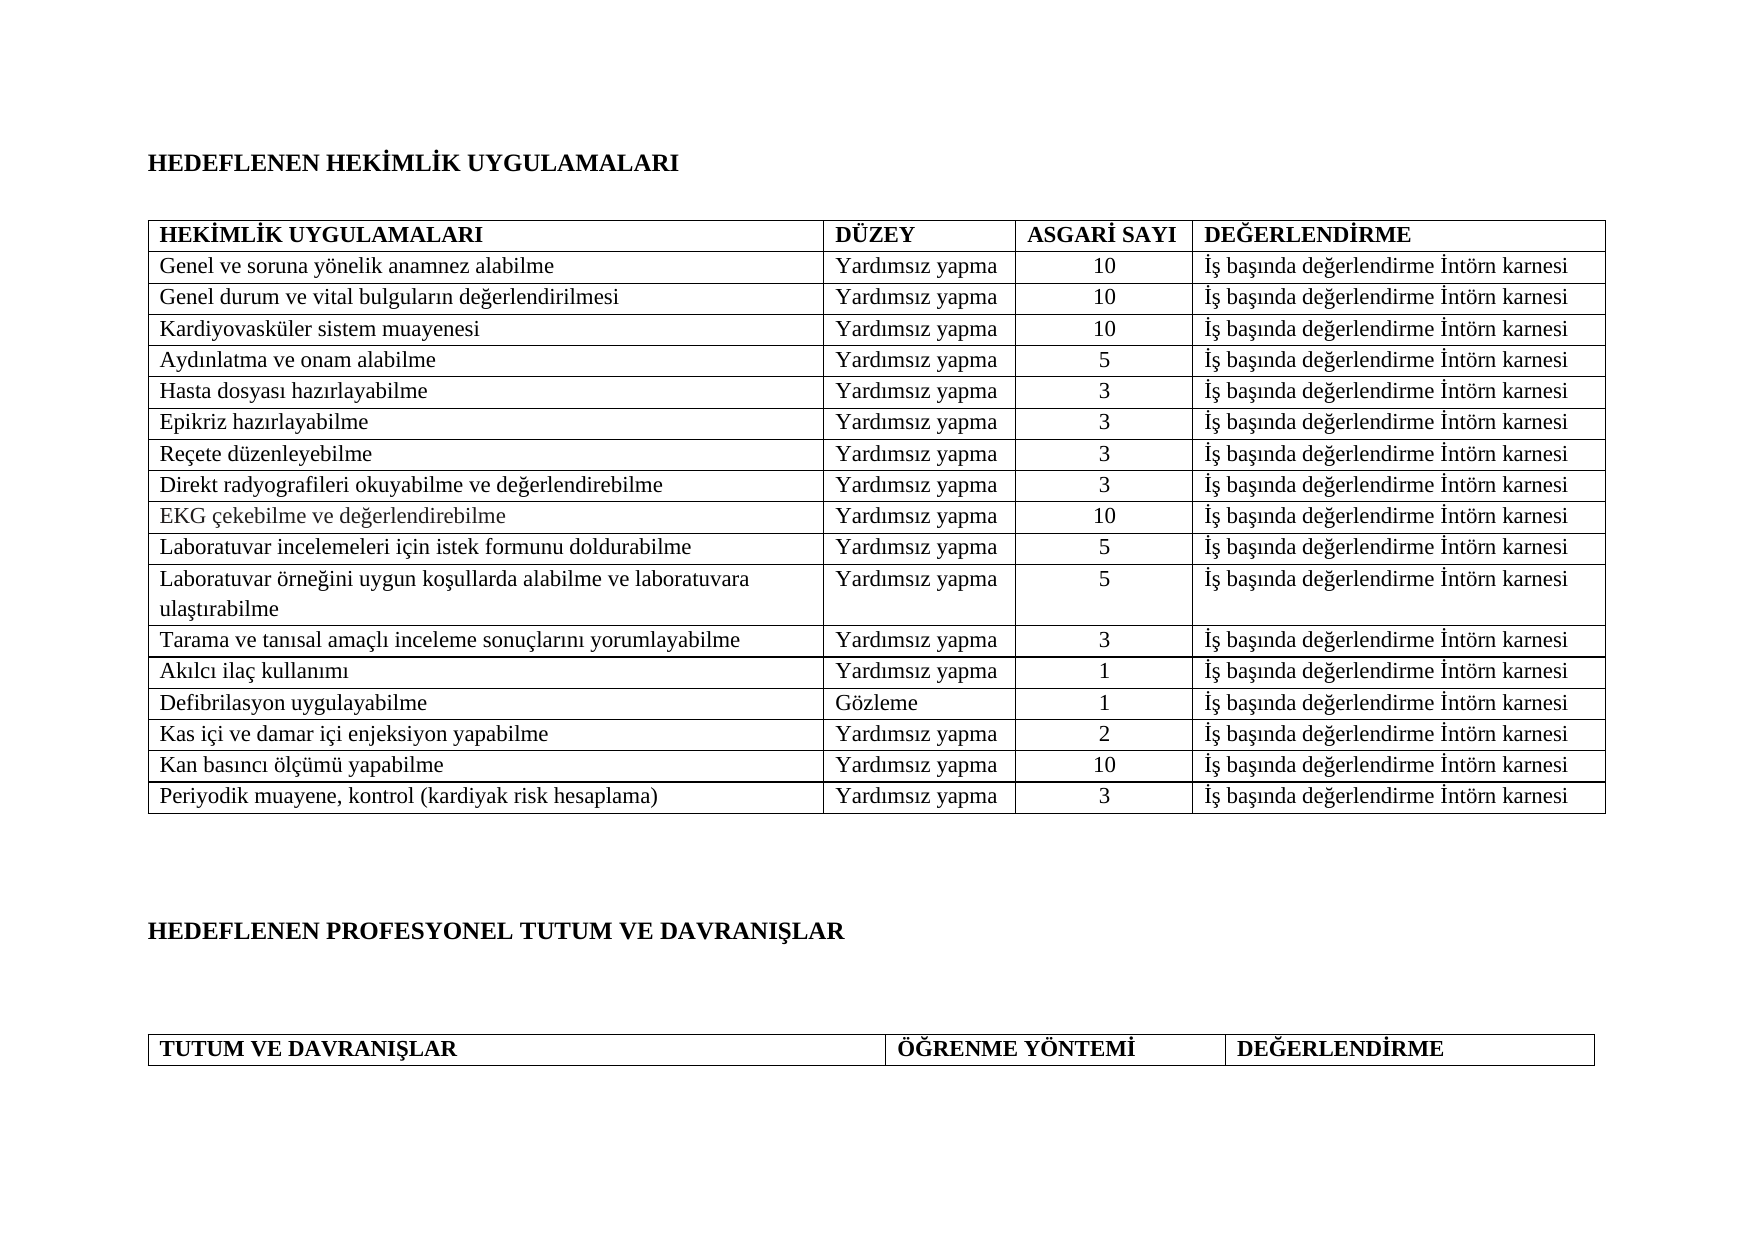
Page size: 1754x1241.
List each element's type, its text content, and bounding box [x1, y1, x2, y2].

table_cell Gözleme [824, 689, 1015, 719]
text HEDEFLENEN HEKİMLİK UYGULAMALARI [148, 148, 1606, 176]
table_cell İş başında değerlendirme İntörn karnesi [1193, 502, 1605, 532]
table_cell Yardımsız yapma [824, 751, 1015, 781]
table_cell 3 [1016, 471, 1192, 501]
table_cell Reçete düzenleyebilme [149, 440, 823, 470]
table_cell Laboratuvar örneğini uygun koşullarda alabilme ve laboratuvara ulaştırabilme [149, 565, 823, 625]
table_cell Yardımsız yapma [824, 346, 1015, 376]
table_cell Yardımsız yapma [824, 658, 1015, 688]
table_cell İş başında değerlendirme İntörn karnesi [1193, 252, 1605, 282]
table_cell Kardiyovasküler sistem muayenesi [149, 315, 823, 345]
table_cell Yardımsız yapma [824, 626, 1015, 656]
table_cell İş başında değerlendirme İntörn karnesi [1193, 626, 1605, 656]
table_header TUTUM VE DAVRANIŞLAR [149, 1035, 885, 1065]
table_cell Yardımsız yapma [824, 720, 1015, 750]
table_cell İş başında değerlendirme İntörn karnesi [1193, 284, 1605, 314]
table_cell İş başında değerlendirme İntörn karnesi [1193, 720, 1605, 750]
table_cell Genel durum ve vital bulguların değerlendirilmesi [149, 284, 823, 314]
table_cell Kas içi ve damar içi enjeksiyon yapabilme [149, 720, 823, 750]
table_cell Direkt radyografileri okuyabilme ve değerlendirebilme [149, 471, 823, 501]
table_cell İş başında değerlendirme İntörn karnesi [1193, 377, 1605, 407]
table_header ÖĞRENME YÖNTEMİ [886, 1035, 1225, 1065]
table_cell İş başında değerlendirme İntörn karnesi [1193, 409, 1605, 439]
table_cell Yardımsız yapma [824, 377, 1015, 407]
table_cell Periyodik muayene, kontrol (kardiyak risk hesaplama) [149, 783, 823, 813]
table_header DEĞERLENDİRME [1226, 1035, 1594, 1065]
table_cell Yardımsız yapma [824, 502, 1015, 532]
table_cell İş başında değerlendirme İntörn karnesi [1193, 658, 1605, 688]
table_cell 3 [1016, 783, 1192, 813]
table_cell 2 [1016, 720, 1192, 750]
table_cell İş başında değerlendirme İntörn karnesi [1193, 751, 1605, 781]
table_header HEKİMLİK UYGULAMALARI [149, 221, 823, 251]
table_cell Tarama ve tanısal amaçlı inceleme sonuçlarını yorumlayabilme [149, 626, 823, 656]
table_cell Yardımsız yapma [824, 471, 1015, 501]
table_cell İş başında değerlendirme İntörn karnesi [1193, 783, 1605, 813]
table_cell 10 [1016, 502, 1192, 532]
table_cell İş başında değerlendirme İntörn karnesi [1193, 471, 1605, 501]
table_cell 10 [1016, 751, 1192, 781]
table_cell Yardımsız yapma [824, 409, 1015, 439]
table_cell 5 [1016, 346, 1192, 376]
table_cell İş başında değerlendirme İntörn karnesi [1193, 346, 1605, 376]
table_cell İş başında değerlendirme İntörn karnesi [1193, 689, 1605, 719]
table_cell 5 [1016, 534, 1192, 564]
table_cell EKG çekebilme ve değerlendirebilme [149, 502, 823, 532]
table_cell 1 [1016, 689, 1192, 719]
table_cell 10 [1016, 284, 1192, 314]
table_header ASGARİ SAYI [1016, 221, 1192, 251]
table_cell 3 [1016, 626, 1192, 656]
table_cell Laboratuvar incelemeleri için istek formunu doldurabilme [149, 534, 823, 564]
table_cell Yardımsız yapma [824, 315, 1015, 345]
table_cell Epikriz hazırlayabilme [149, 409, 823, 439]
table_cell 3 [1016, 409, 1192, 439]
table_cell İş başında değerlendirme İntörn karnesi [1193, 440, 1605, 470]
table_cell Yardımsız yapma [824, 252, 1015, 282]
table_cell 10 [1016, 252, 1192, 282]
table_header DEĞERLENDİRME [1193, 221, 1605, 251]
table_cell İş başında değerlendirme İntörn karnesi [1193, 315, 1605, 345]
table_cell Yardımsız yapma [824, 534, 1015, 564]
table_cell Genel ve soruna yönelik anamnez alabilme [149, 252, 823, 282]
table_cell Aydınlatma ve onam alabilme [149, 346, 823, 376]
table_cell İş başında değerlendirme İntörn karnesi [1193, 534, 1605, 564]
text HEDEFLENEN PROFESYONEL TUTUM VE DAVRANIŞLAR [148, 916, 1606, 945]
table_cell İş başında değerlendirme İntörn karnesi [1193, 565, 1605, 625]
table_cell 3 [1016, 377, 1192, 407]
table_cell 3 [1016, 440, 1192, 470]
table_cell 1 [1016, 658, 1192, 688]
table_cell Yardımsız yapma [824, 284, 1015, 314]
table_cell Defibrilasyon uygulayabilme [149, 689, 823, 719]
table_cell Kan basıncı ölçümü yapabilme [149, 751, 823, 781]
table_header DÜZEY [824, 221, 1015, 251]
table_cell Yardımsız yapma [824, 565, 1015, 625]
table_cell Hasta dosyası hazırlayabilme [149, 377, 823, 407]
table_cell Yardımsız yapma [824, 440, 1015, 470]
table_cell Akılcı ilaç kullanımı [149, 658, 823, 688]
table_cell 10 [1016, 315, 1192, 345]
table_cell Yardımsız yapma [824, 783, 1015, 813]
table_cell 5 [1016, 565, 1192, 625]
